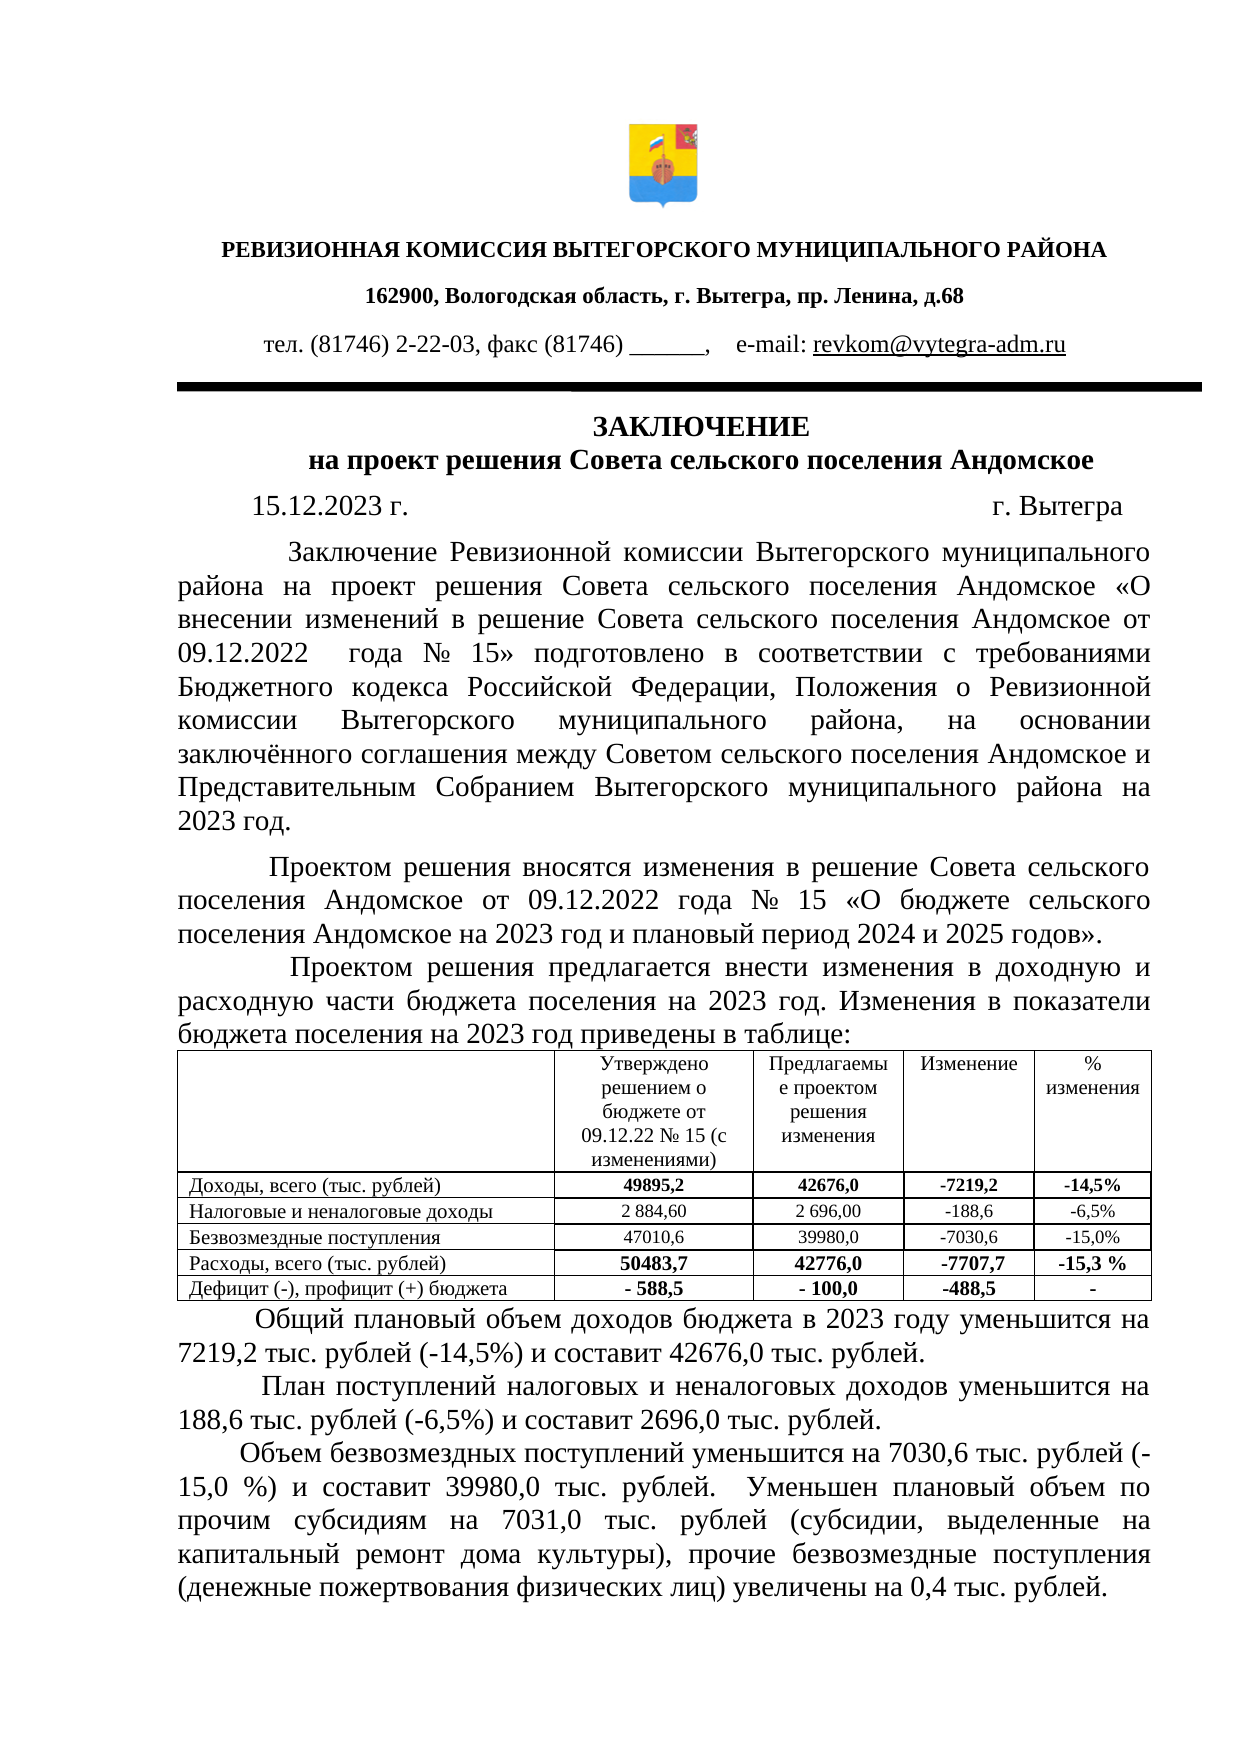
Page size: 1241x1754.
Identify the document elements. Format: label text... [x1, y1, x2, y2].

table_cell -15,3 % [1035, 1251, 1151, 1275]
table_cell -7030,6 [905, 1225, 1033, 1249]
text на проект решения Совета сельского поселения Андомское [177, 442, 1152, 476]
text Общий плановый объем доходов бюджета в 2023 году уменьшится на 7219,2 тыс. рублей (-14,5%) и составит 42676,0 тыс. рублей. [177, 1301, 1152, 1368]
table_header % изменения [1035, 1051, 1151, 1171]
table_header [178, 1051, 554, 1171]
text 162900, Вологодская область, г. Вытегра, пр. Ленина, д.68 [177, 283, 1152, 309]
text Заключение Ревизионной комиссии Вытегорского муниципального района на проект решения Совета сельского поселения Андомское «О внесении изменений в решение Совета сельского поселения Андомское от 09.12.2022 года № 15» подготовлено в соответствии с требованиями Бюджетного кодекса Российской Федерации, Положения о Ревизионной комиссии Вытегорского муниципального района, на основании заключённого соглашения между Советом сельского поселения Андомское и Представительным Собранием Вытегорского муниципального района на 2023 год. [177, 534, 1152, 836]
picture [624, 118, 705, 212]
table_cell 42776,0 [754, 1251, 903, 1275]
table_cell Безвозмездные поступления [178, 1224, 554, 1249]
table_cell -14,5% [1035, 1173, 1150, 1197]
text Объем безвозмездных поступлений уменьшится на 7030,6 тыс. рублей (-15,0 %) и составит 39980,0 тыс. рублей. Уменьшен плановый объем по прочим субсидиям на 7031,0 тыс. рублей (субсидии, выделенные на капитальный ремонт дома культуры), прочие безвозмездные поступления (денежные пожертвования физических лиц) увеличены на 0,4 тыс. рублей. [177, 1435, 1152, 1603]
text ЗАКЛЮЧЕНИЕ [177, 409, 1152, 442]
table_cell 39980,0 [754, 1225, 903, 1249]
table_cell 2 884,60 [555, 1199, 752, 1223]
table_cell Дефицит (-), профицит (+) бюджета [178, 1276, 554, 1300]
text 15.12.2023 г. г. Вытегра [177, 488, 1152, 522]
table_cell Расходы, всего (тыс. рублей) [178, 1250, 554, 1275]
table_cell -15,0% [1035, 1225, 1150, 1249]
text РЕВИЗИОННАЯ КОМИССИЯ ВЫТЕГОРСКОГО МУНИЦИПАЛЬНОГО РАЙОНА [177, 237, 1152, 262]
text Проектом решения предлагается внести изменения в доходную и расходную части бюджета поселения на 2023 год. Изменения в показатели бюджета поселения на 2023 год приведены в таблице: [177, 949, 1152, 1050]
table_cell 50483,7 [555, 1251, 753, 1275]
table_header Предлагаемые проектом решения изменения [754, 1051, 903, 1171]
text Проектом решения вносятся изменения в решение Совета сельского поселения Андомское от 09.12.2022 года № 15 «О бюджете сельского поселения Андомское на 2023 год и плановый период 2024 и 2025 годов». [177, 849, 1152, 949]
table_cell 47010,6 [555, 1225, 752, 1249]
table_cell -6,5% [1035, 1199, 1150, 1223]
table_cell 2 696,00 [754, 1199, 903, 1223]
table_cell - 588,5 [555, 1276, 753, 1300]
table_cell - [1035, 1276, 1151, 1300]
table_cell 49895,2 [555, 1173, 752, 1197]
table_cell Доходы, всего (тыс. рублей) [178, 1173, 554, 1197]
table_cell -488,5 [904, 1276, 1034, 1300]
table_cell -188,6 [905, 1199, 1033, 1223]
table_header Изменение [904, 1051, 1034, 1171]
table_cell - 100,0 [754, 1276, 903, 1300]
table_cell -7219,2 [905, 1173, 1033, 1197]
table_cell Налоговые и неналоговые доходы [178, 1198, 554, 1223]
table_cell 42676,0 [754, 1173, 903, 1197]
table_cell -7707,7 [904, 1251, 1034, 1275]
text тел. (81746) 2-22-03, факс (81746) ______, e-mail: revkom@vytegra-adm.ru [177, 329, 1152, 358]
table_header Утверждено решением о бюджете от 09.12.22 № 15 (с изменениями) [555, 1051, 753, 1171]
text План поступлений налоговых и неналоговых доходов уменьшится на 188,6 тыс. рублей (-6,5%) и составит 2696,0 тыс. рублей. [177, 1368, 1152, 1435]
